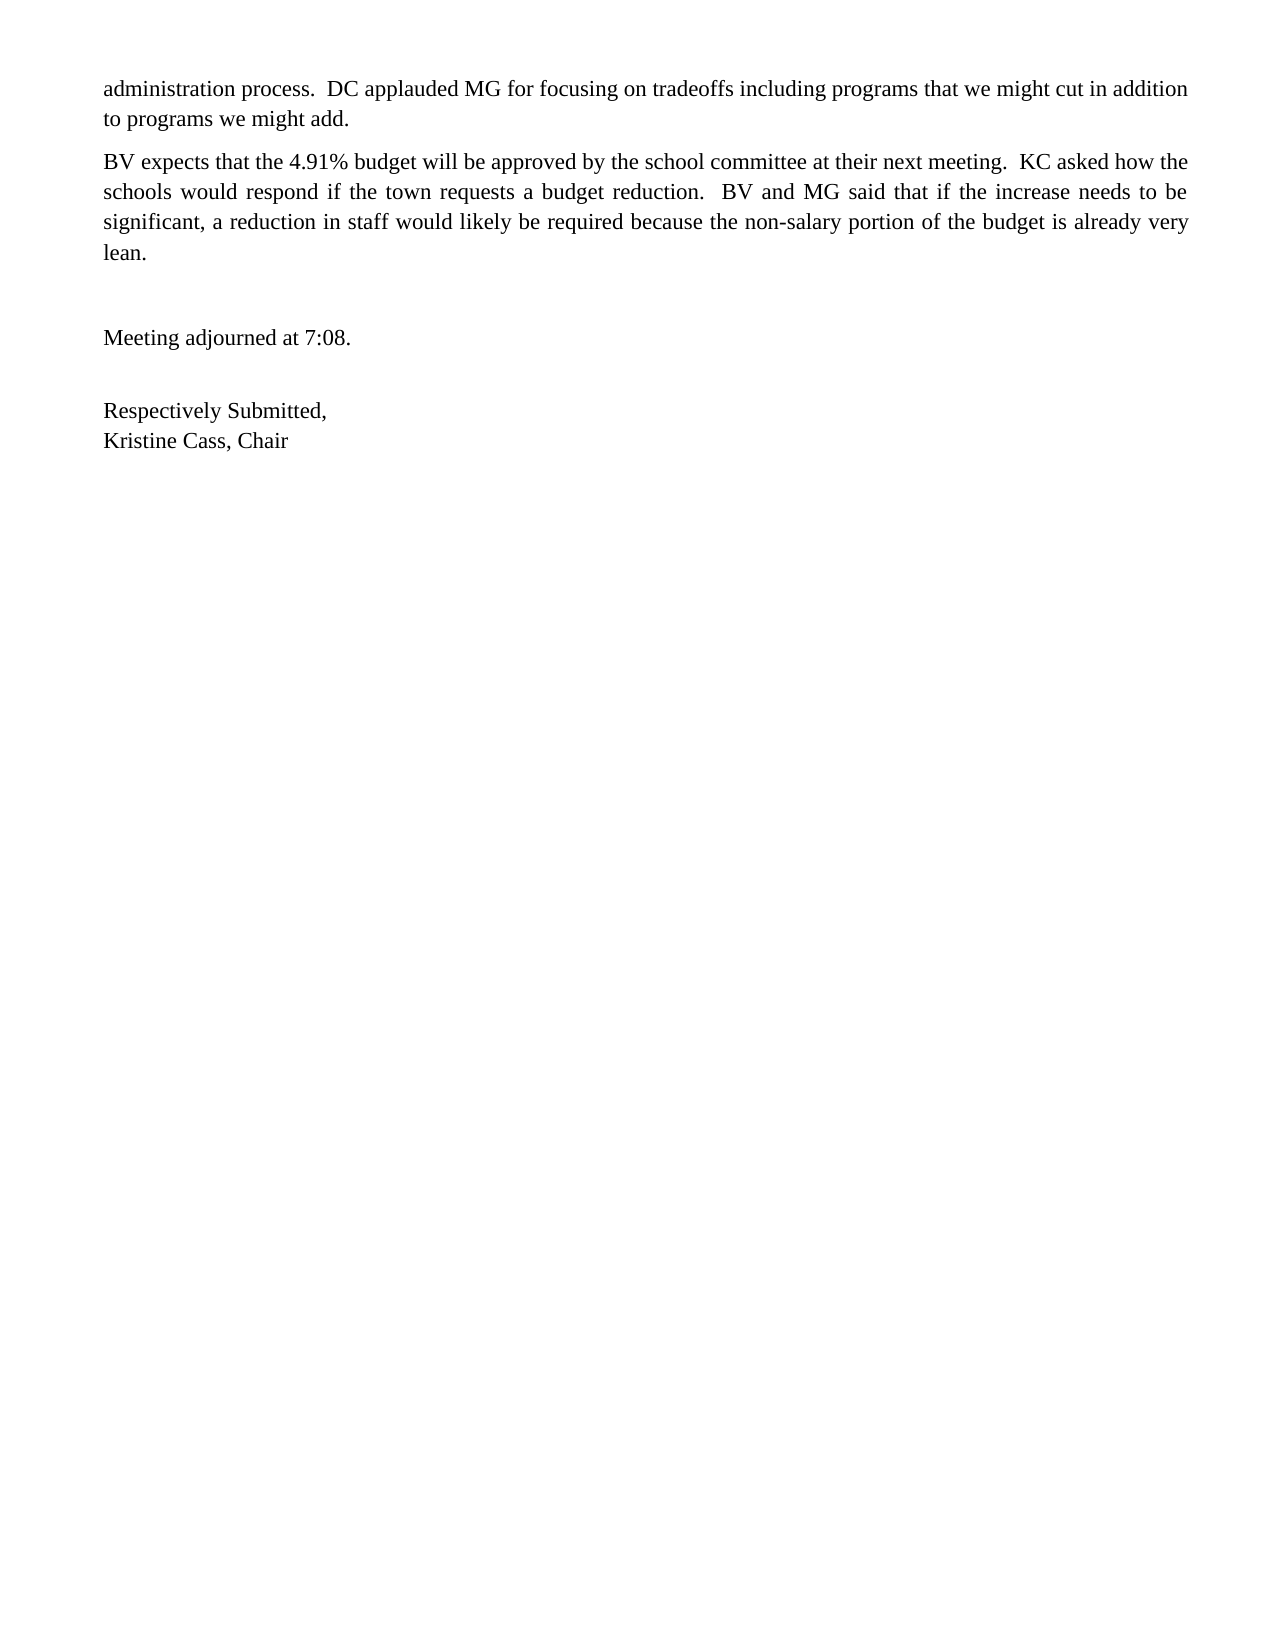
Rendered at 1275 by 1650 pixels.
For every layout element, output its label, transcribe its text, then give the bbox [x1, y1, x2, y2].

text Respectively Submitted, [103, 397, 1191, 423]
text Kristine Cass, Chair [103, 427, 1191, 453]
text Meeting adjourned at 7:08. [103, 324, 1191, 350]
text BV expects that the 4.91% budget will be approved by the school committee at their next meeting. KC asked how the schools would respond if the town requests a budget reduction. BV and MG said that if the increase needs to be significant, a reduction in staff would likely be required because the non-salary portion of the budget is already very lean. [103, 148, 1191, 265]
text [103, 75, 1191, 132]
